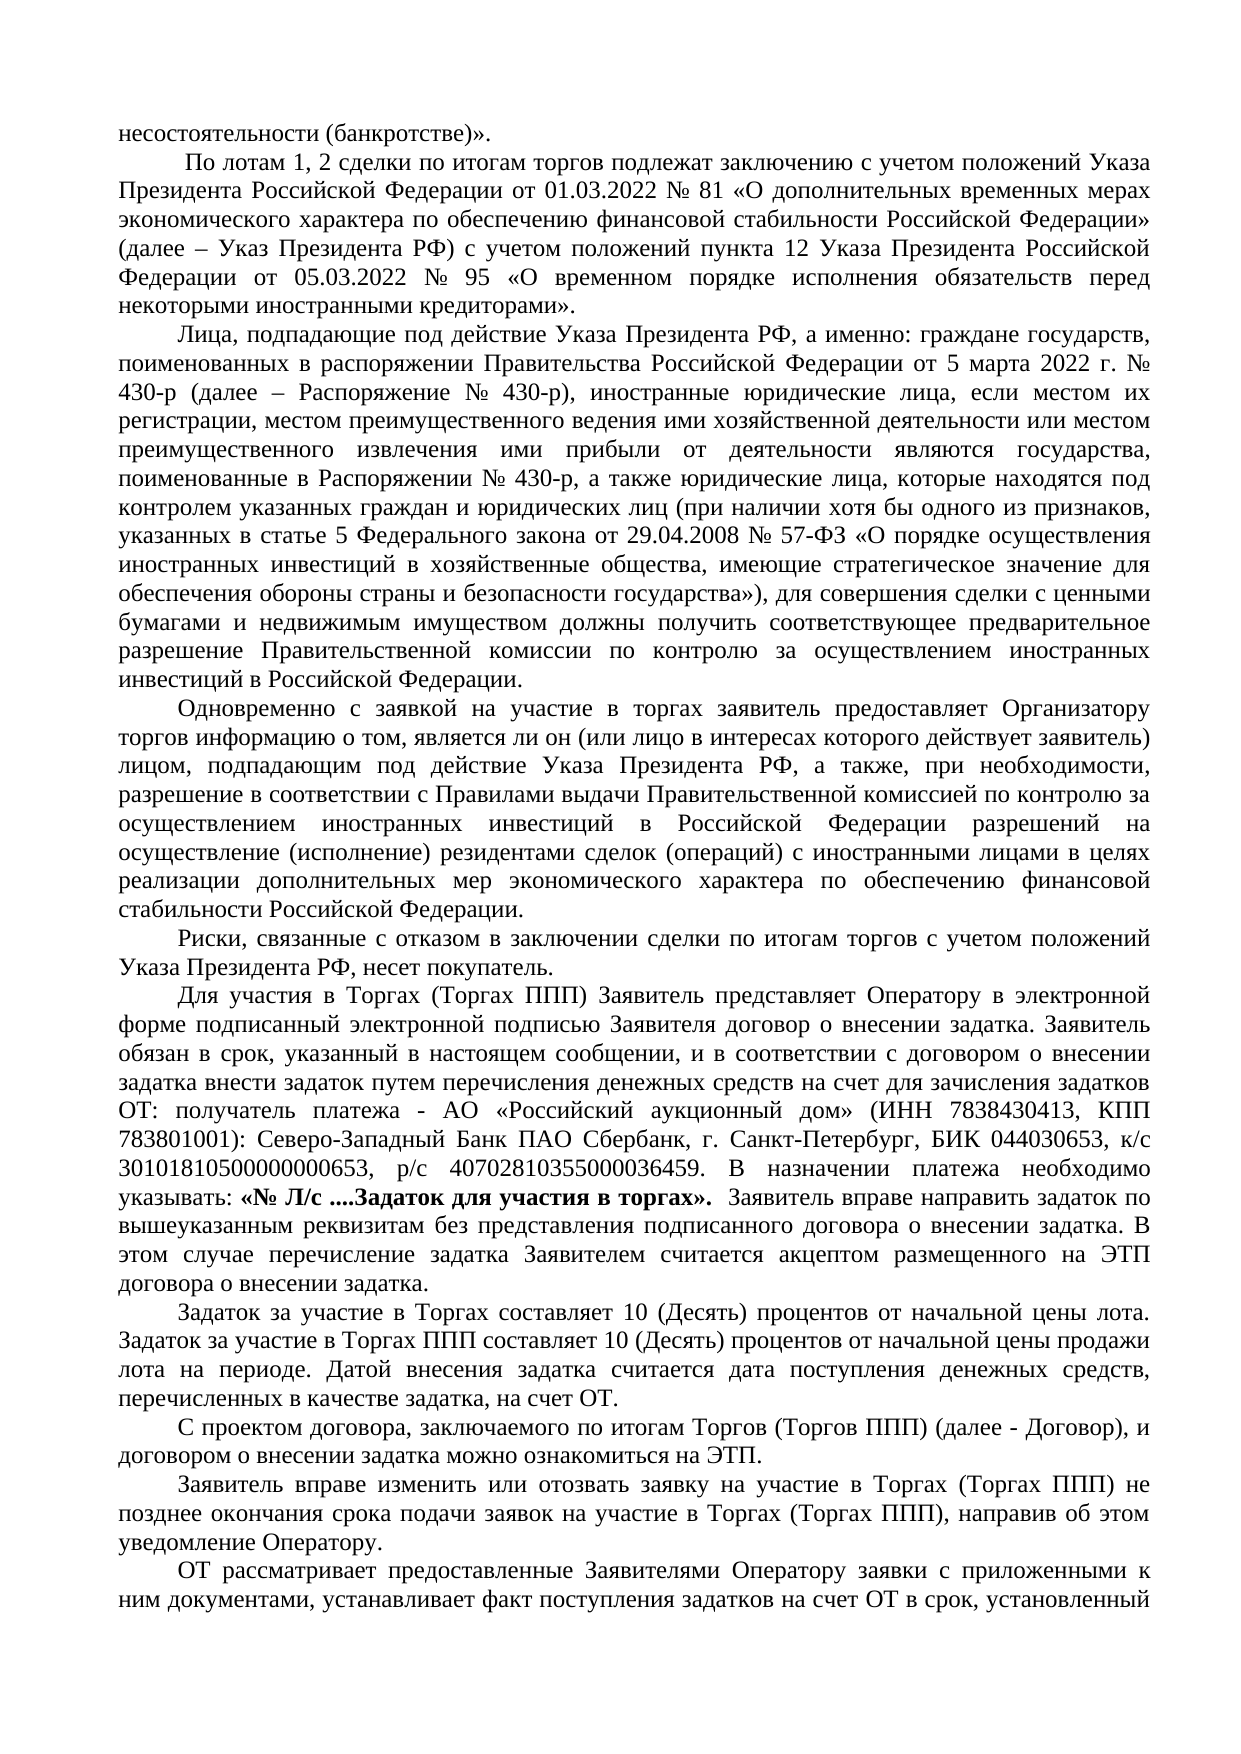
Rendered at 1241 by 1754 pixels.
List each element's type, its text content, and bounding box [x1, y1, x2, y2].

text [118, 118, 1151, 147]
text Риски, связанные с отказом в заключении сделки по итогам торгов с учетом положений Указа Президента РФ, несет покупатель. [118, 923, 1151, 981]
text Одновременно с заявкой на участие в торгах заявитель предоставляет Организатору торгов информацию о том, является ли он (или лицо в интересах которого действует заявитель) лицом, подпадающим под действие Указа Президента РФ, а также, при необходимости, разрешение в соответствии с Правилами выдачи Правительственной комиссией по контролю за осуществлением иностранных инвестиций в Российской Федерации разрешений на осуществление (исполнение) резидентами сделок (операций) с иностранными лицами в целях реализации дополнительных мер экономического характера по обеспечению финансовой стабильности Российской Федерации. [118, 693, 1151, 923]
text По лотам 1, 2 сделки по итогам торгов подлежат заключению с учетом положений Указа Президента Российской Федерации от 01.03.2022 № 81 «О дополнительных временных мерах экономического характера по обеспечению финансовой стабильности Российской Федерации» (далее – Указ Президента РФ) с учетом положений пункта 12 Указа Президента Российской Федерации от 05.03.2022 № 95 «О временном порядке исполнения обязательств перед некоторыми иностранными кредиторами». [118, 147, 1151, 319]
text Заявитель вправе изменить или отозвать заявку на участие в Торгах (Торгах ППП) не позднее окончания срока подачи заявок на участие в Торгах (Торгах ППП), направив об этом уведомление Оператору. [118, 1469, 1151, 1556]
text С проектом договора, заключаемого по итогам Торгов (Торгов ППП) (далее - Договор), и договором о внесении задатка можно ознакомиться на ЭТП. [118, 1412, 1151, 1469]
text Лица, подпадающие под действие Указа Президента РФ, а именно: граждане государств, поименованных в распоряжении Правительства Российской Федерации от 5 марта 2022 г. № 430-р (далее – Распоряжение № 430-р), иностранные юридические лица, если местом их регистрации, местом преимущественного ведения ими хозяйственной деятельности или местом преимущественного извлечения ими прибыли от деятельности являются государства, поименованные в Распоряжении № 430-р, а также юридические лица, которые находятся под контролем указанных граждан и юридических лиц (при наличии хотя бы одного из признаков, указанных в статье 5 Федерального закона от 29.04.2008 № 57-ФЗ «О порядке осуществления иностранных инвестиций в хозяйственные общества, имеющие стратегическое значение для обеспечения обороны страны и безопасности государства»), для совершения сделки с ценными бумагами и недвижимым имуществом должны получить соответствующее предварительное разрешение Правительственной комиссии по контролю за осуществлением иностранных инвестиций в Российской Федерации. [118, 319, 1151, 693]
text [118, 1556, 1151, 1613]
text Задаток за участие в Торгах составляет 10 (Десять) процентов от начальной цены лота. Задаток за участие в Торгах ППП составляет 10 (Десять) процентов от начальной цены продажи лота на периоде. Датой внесения задатка считается дата поступления денежных средств, перечисленных в качестве задатка, на счет ОТ. [118, 1297, 1151, 1412]
text Для участия в Торгах (Торгах ППП) Заявитель представляет Оператору в электронной форме подписанный электронной подписью Заявителя договор о внесении задатка. Заявитель обязан в срок, указанный в настоящем сообщении, и в соответствии с договором о внесении задатка внести задаток путем перечисления денежных средств на счет для зачисления задатков ОТ: получатель платежа - АО «Российский аукционный дом» (ИНН 7838430413, КПП 783801001): Северо-Западный Банк ПАО Сбербанк, г. Санкт-Петербург, БИК 044030653, к/с 30101810500000000653, р/с 40702810355000036459. В назначении платежа необходимо указывать: «№ Л/с ....Задаток для участия в торгах». Заявитель вправе направить задаток по вышеуказанным реквизитам без представления подписанного договора о внесении задатка. В этом случае перечисление задатка Заявителем считается акцептом размещенного на ЭТП договора о внесении задатка. [118, 981, 1151, 1297]
